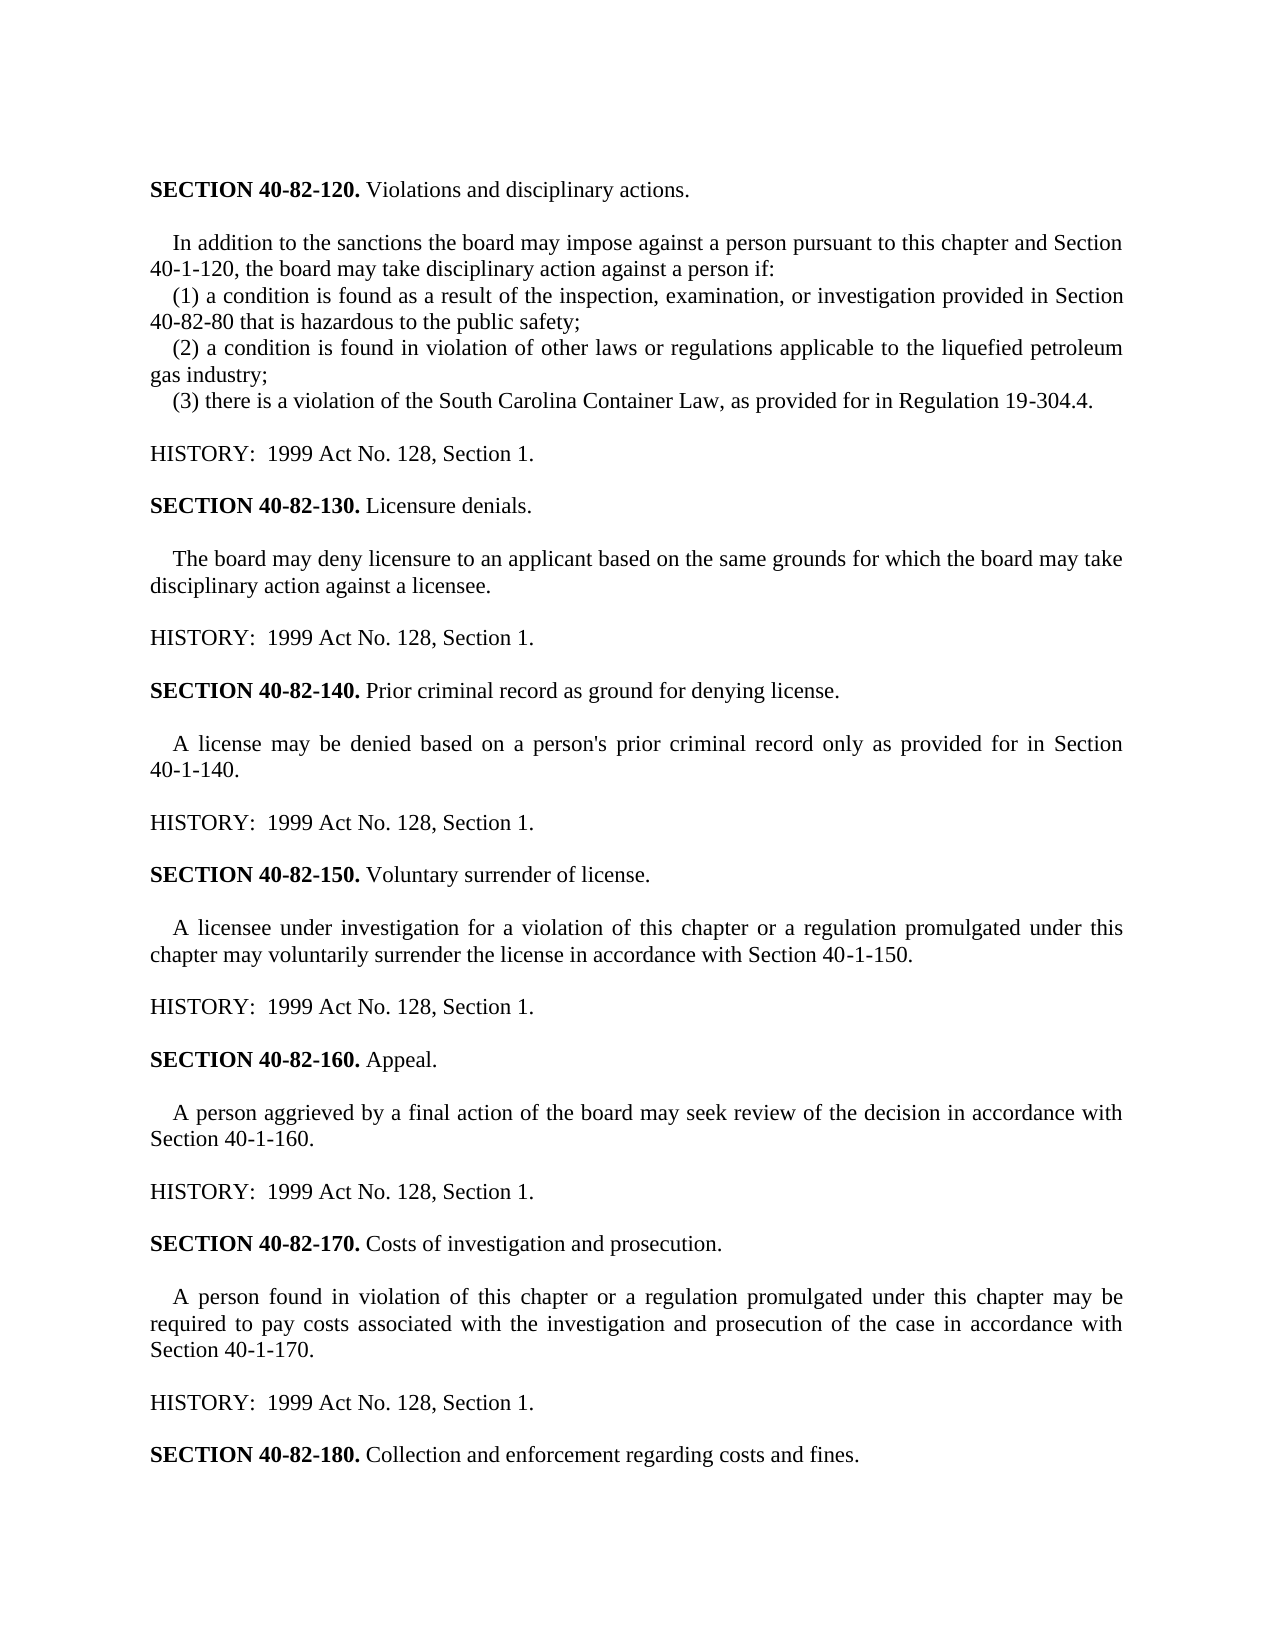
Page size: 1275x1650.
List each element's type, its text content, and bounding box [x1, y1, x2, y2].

text The board may deny licensure to an applicant based on the same grounds for which the board may take disciplinary action against a licensee. [150, 545, 1125, 598]
text SECTION 40-82-160. Appeal. [150, 1046, 1125, 1072]
text SECTION 40-82-120. Violations and disciplinary actions. [150, 176, 1125, 203]
text HISTORY: 1999 Act No. 128, Section 1. [150, 809, 1125, 835]
text A licensee under investigation for a violation of this chapter or a regulation promulgated under this chapter may voluntarily surrender the license in accordance with Section 40-1-150. [150, 914, 1125, 967]
text HISTORY: 1999 Act No. 128, Section 1. [150, 624, 1125, 651]
text (2) a condition is found in violation of other laws or regulations applicable to the liquefied petroleum gas industry; [150, 334, 1125, 387]
text SECTION 40-82-130. Licensure denials. [150, 493, 1125, 519]
text HISTORY: 1999 Act No. 128, Section 1. [150, 1178, 1125, 1204]
text HISTORY: 1999 Act No. 128, Section 1. [150, 1389, 1125, 1415]
text A person found in violation of this chapter or a regulation promulgated under this chapter may be required to pay costs associated with the investigation and prosecution of the case in accordance with Section 40-1-170. [150, 1283, 1125, 1362]
text A person aggrieved by a final action of the board may seek review of the decision in accordance with Section 40-1-160. [150, 1099, 1125, 1151]
text SECTION 40-82-140. Prior criminal record as ground for denying license. [150, 677, 1125, 703]
text HISTORY: 1999 Act No. 128, Section 1. [150, 440, 1125, 466]
text SECTION 40-82-180. Collection and enforcement regarding costs and fines. [150, 1441, 1125, 1468]
text A license may be denied based on a person's prior criminal record only as provided for in Section 40-1-140. [150, 730, 1125, 782]
text (1) a condition is found as a result of the inspection, examination, or investigation provided in Section 40-82-80 that is hazardous to the public safety; [150, 282, 1125, 334]
text In addition to the sanctions the board may impose against a person pursuant to this chapter and Section 40-1-120, the board may take disciplinary action against a person if: [150, 229, 1125, 282]
text (3) there is a violation of the South Carolina Container Law, as provided for in Regulation 19-304.4. [150, 387, 1125, 413]
text SECTION 40-82-150. Voluntary surrender of license. [150, 862, 1125, 888]
text HISTORY: 1999 Act No. 128, Section 1. [150, 993, 1125, 1020]
text SECTION 40-82-170. Costs of investigation and prosecution. [150, 1231, 1125, 1257]
